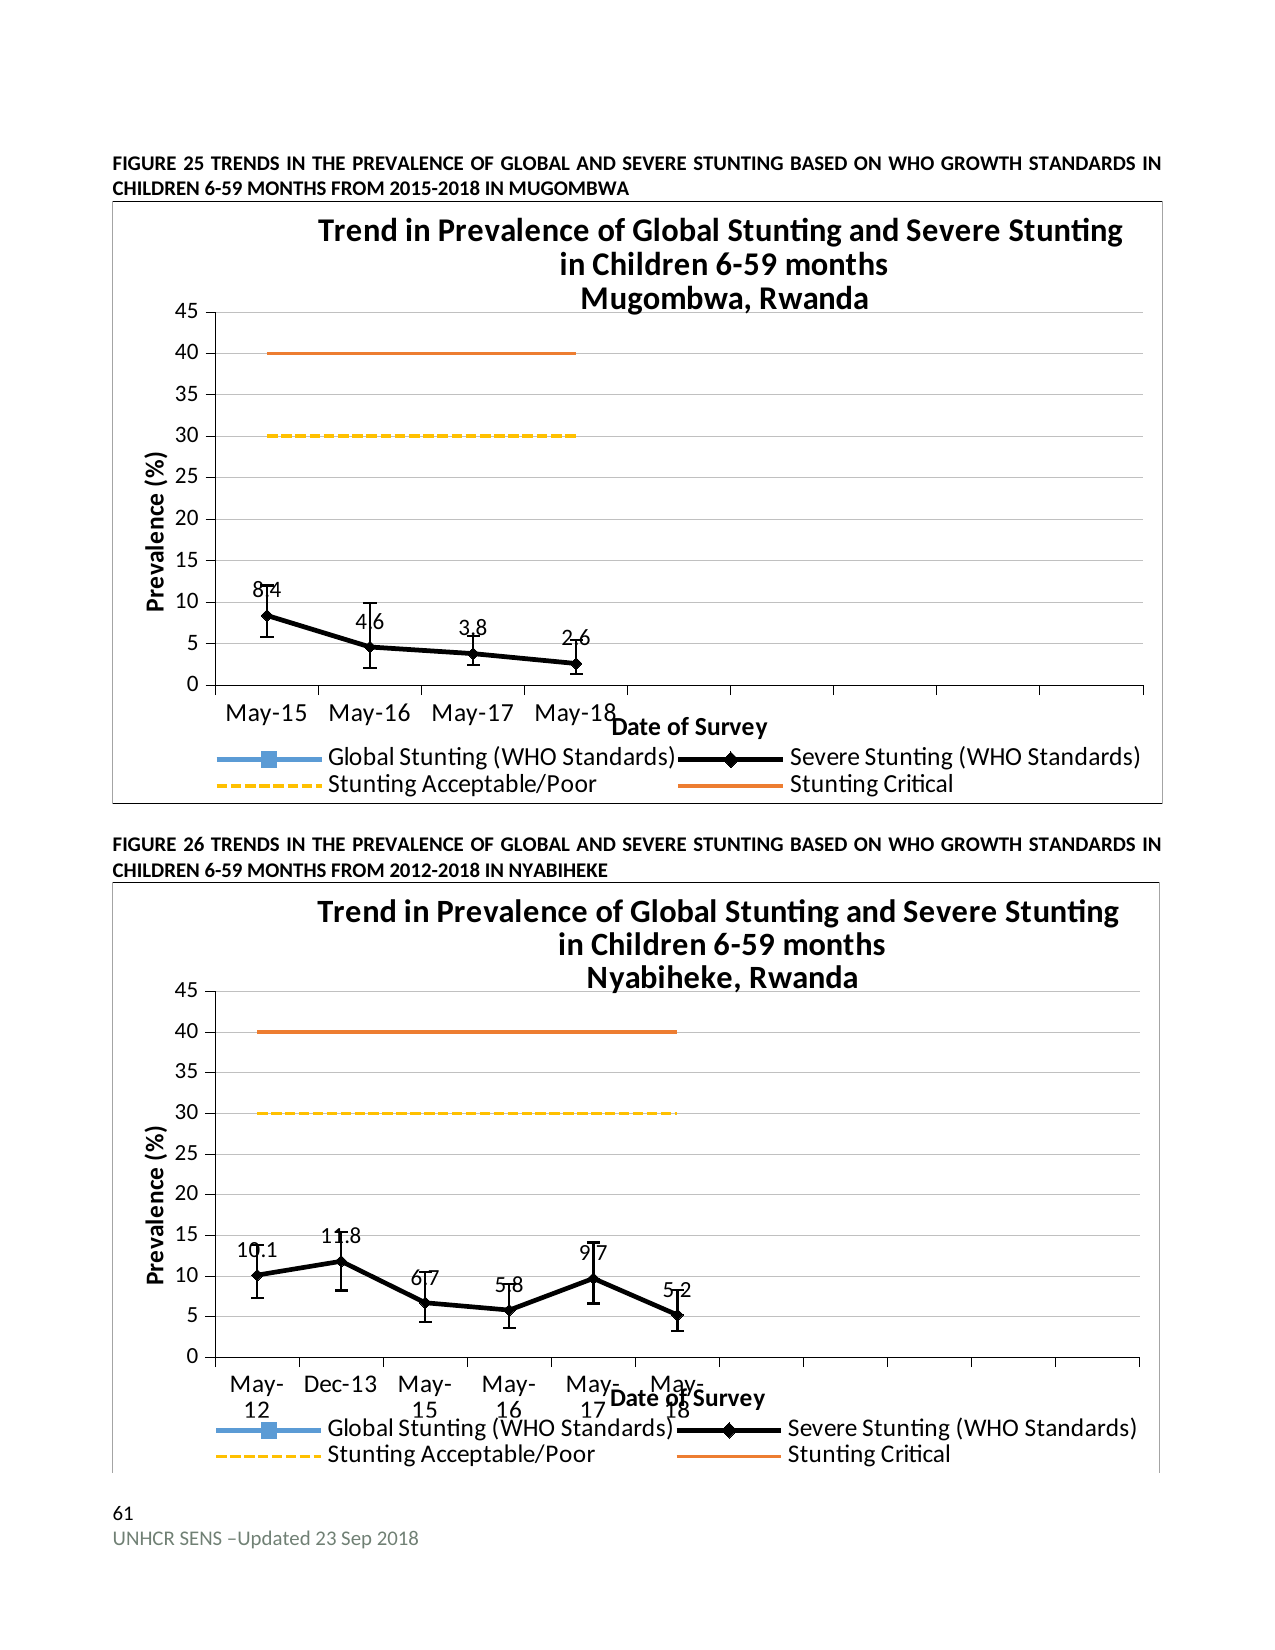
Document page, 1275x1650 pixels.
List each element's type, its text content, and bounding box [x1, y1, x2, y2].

text FIGURE 26 TRENDS IN THE PREVALENCE OF GLOBAL AND SEVERE STUNTING BASED ON WHO GROWTH STANDARDS IN CHILDREN 6-59 MONTHS FROM 2012-2018 IN NYABIHEKE [112, 832, 1162, 882]
text FIGURE 25 TRENDS IN THE PREVALENCE OF GLOBAL AND SEVERE STUNTING BASED ON WHO GROWTH STANDARDS IN CHILDREN 6-59 MONTHS FROM 2015-2018 IN MUGOMBWA [112, 150, 1162, 200]
